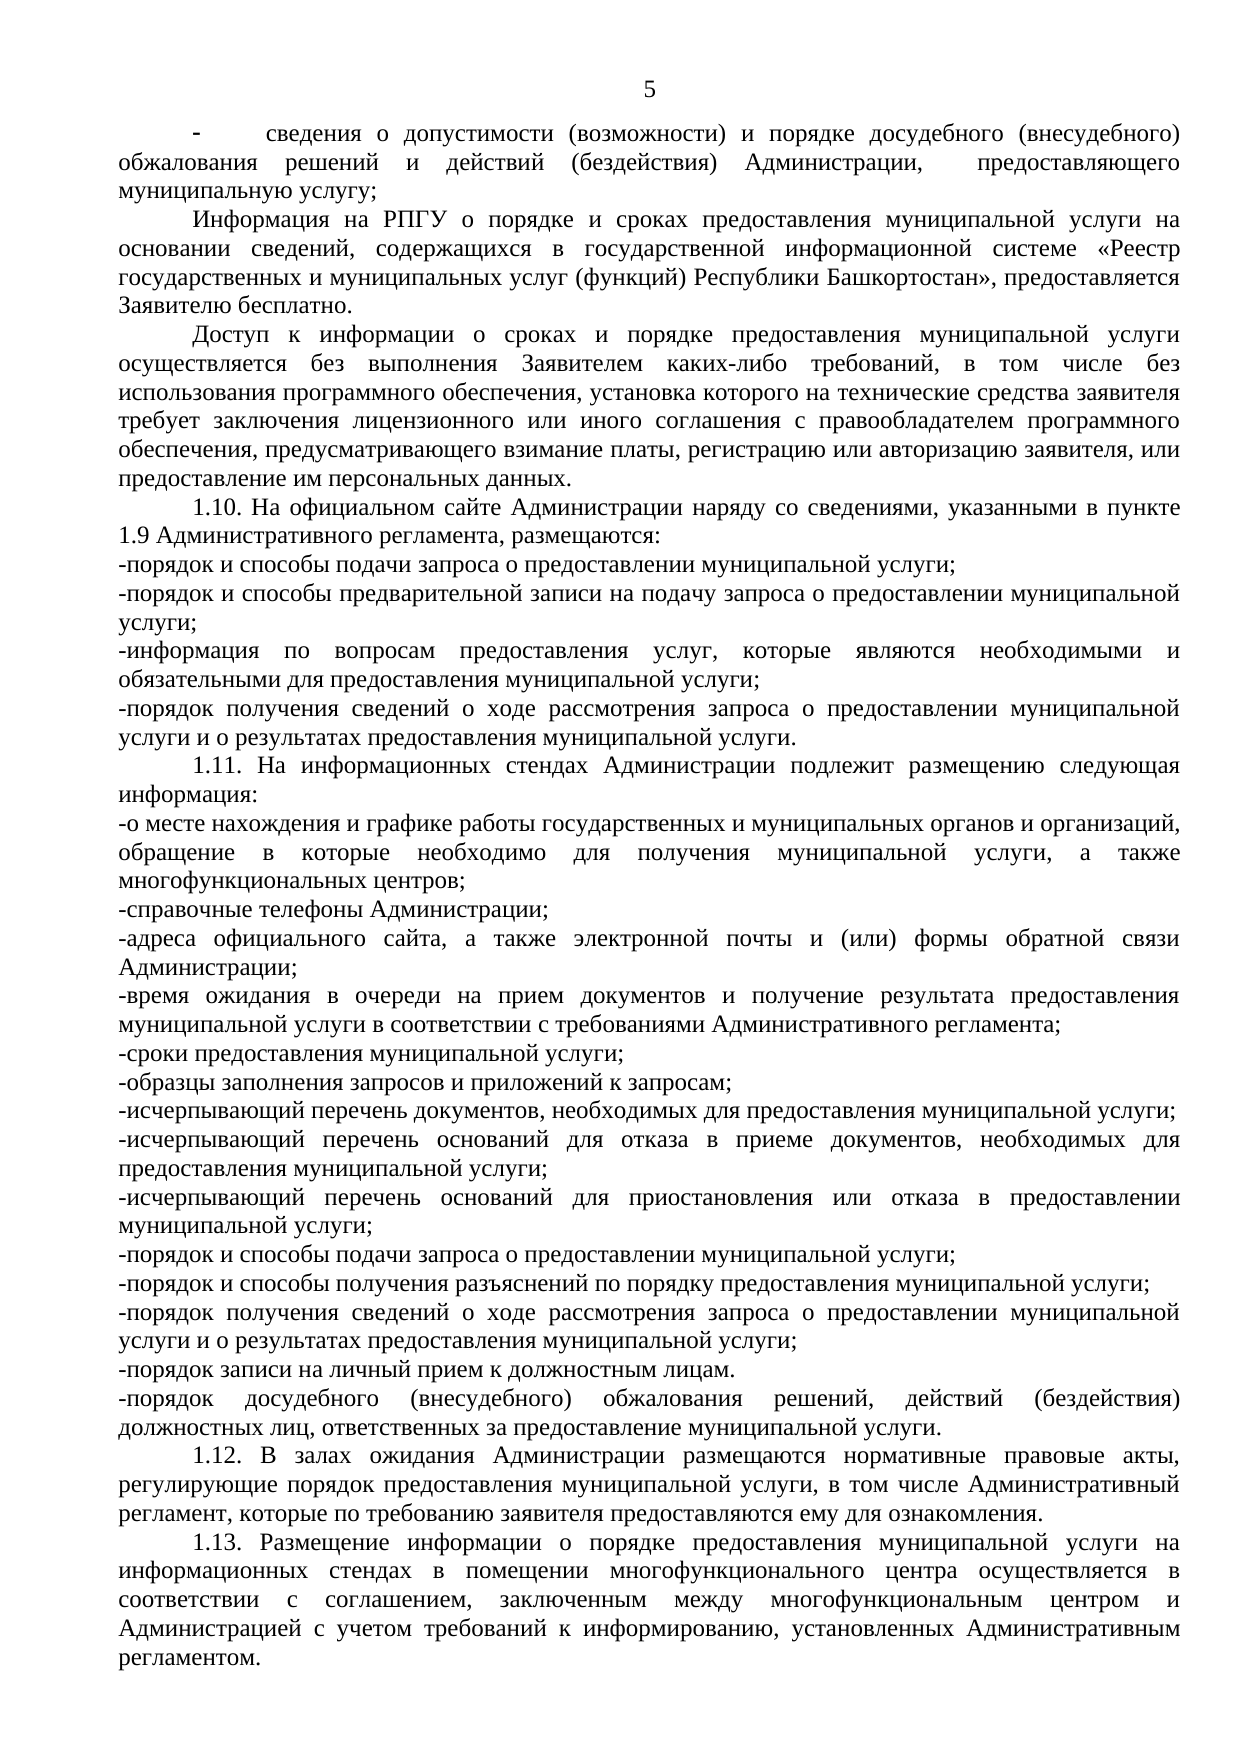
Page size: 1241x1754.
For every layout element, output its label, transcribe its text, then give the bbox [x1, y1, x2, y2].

text -исчерпывающий перечень оснований для отказа в приеме документов, необходимых для предоставления муниципальной услуги; [118, 1124, 1181, 1182]
text -порядок получения сведений о ходе рассмотрения запроса о предоставлении муниципальной услуги и о результатах предоставления муниципальной услуги; [118, 1297, 1181, 1354]
text -информация по вопросам предоставления услуг, которые являются необходимыми и обязательными для предоставления муниципальной услуги; [118, 636, 1181, 693]
text -порядок и способы подачи запроса о предоставлении муниципальной услуги; [118, 1239, 1181, 1268]
text 1.13. Размещение информации о порядке предоставления муниципальной услуги на информационных стендах в помещении многофункционального центра осуществляется в соответствии с соглашением, заключенным между многофункциональным центром и Администрацией с учетом требований к информированию, установленных Административным регламентом. [118, 1527, 1181, 1671]
text -справочные телефоны Администрации; [118, 894, 1181, 923]
text -порядок и способы предварительной записи на подачу запроса о предоставлении муниципальной услуги; [118, 578, 1181, 636]
text Доступ к информации о сроках и порядке предоставления муниципальной услуги осуществляется без выполнения Заявителем каких-либо требований, в том числе без использования программного обеспечения, установка которого на технические средства заявителя требует заключения лицензионного или иного соглашения с правообладателем программного обеспечения, предусматривающего взимание платы, регистрацию или авторизацию заявителя, или предоставление им персональных данных. [118, 319, 1181, 492]
text -порядок записи на личный прием к должностным лицам. [118, 1354, 1181, 1383]
text -исчерпывающий перечень документов, необходимых для предоставления муниципальной услуги; [118, 1096, 1181, 1124]
text 1.11. На информационных стендах Администрации подлежит размещению следующая информация: [118, 751, 1181, 808]
text -образцы заполнения запросов и приложений к запросам; [118, 1067, 1181, 1096]
list сведения о допустимости (возможности) и порядке досудебного (внесудебного) обжалования решений и действий (бездействия) Администрации, предоставляющего муниципальную услугу; [118, 118, 1181, 204]
text -адреса официального сайта, а также электронной почты и (или) формы обратной связи Администрации; [118, 923, 1181, 981]
text -время ожидания в очереди на прием документов и получение результата предоставления муниципальной услуги в соответствии с требованиями Административного регламента; [118, 981, 1181, 1038]
text 1.10. На официальном сайте Администрации наряду со сведениями, указанными в пункте 1.9 Административного регламента, размещаются: [118, 492, 1181, 549]
text -порядок и способы получения разъяснений по порядку предоставления муниципальной услуги; [118, 1268, 1181, 1297]
text -порядок и способы подачи запроса о предоставлении муниципальной услуги; [118, 549, 1181, 578]
text -о месте нахождения и графике работы государственных и муниципальных органов и организаций, обращение в которые необходимо для получения муниципальной услуги, а также многофункциональных центров; [118, 808, 1181, 894]
text -порядок досудебного (внесудебного) обжалования решений, действий (бездействия) должностных лиц, ответственных за предоставление муниципальной услуги. [118, 1383, 1181, 1441]
text Информация на РПГУ о порядке и сроках предоставления муниципальной услуги на основании сведений, содержащихся в государственной информационной системе «Реестр государственных и муниципальных услуг (функций) Республики Башкортостан», предоставляется Заявителю бесплатно. [118, 204, 1181, 319]
text -сроки предоставления муниципальной услуги; [118, 1038, 1181, 1067]
text 1.12. В залах ожидания Администрации размещаются нормативные правовые акты, регулирующие порядок предоставления муниципальной услуги, в том числе Административный регламент, которые по требованию заявителя предоставляются ему для ознакомления. [118, 1441, 1181, 1527]
text -исчерпывающий перечень оснований для приостановления или отказа в предоставлении муниципальной услуги; [118, 1182, 1181, 1239]
text -порядок получения сведений о ходе рассмотрения запроса о предоставлении муниципальной услуги и о результатах предоставления муниципальной услуги. [118, 693, 1181, 751]
